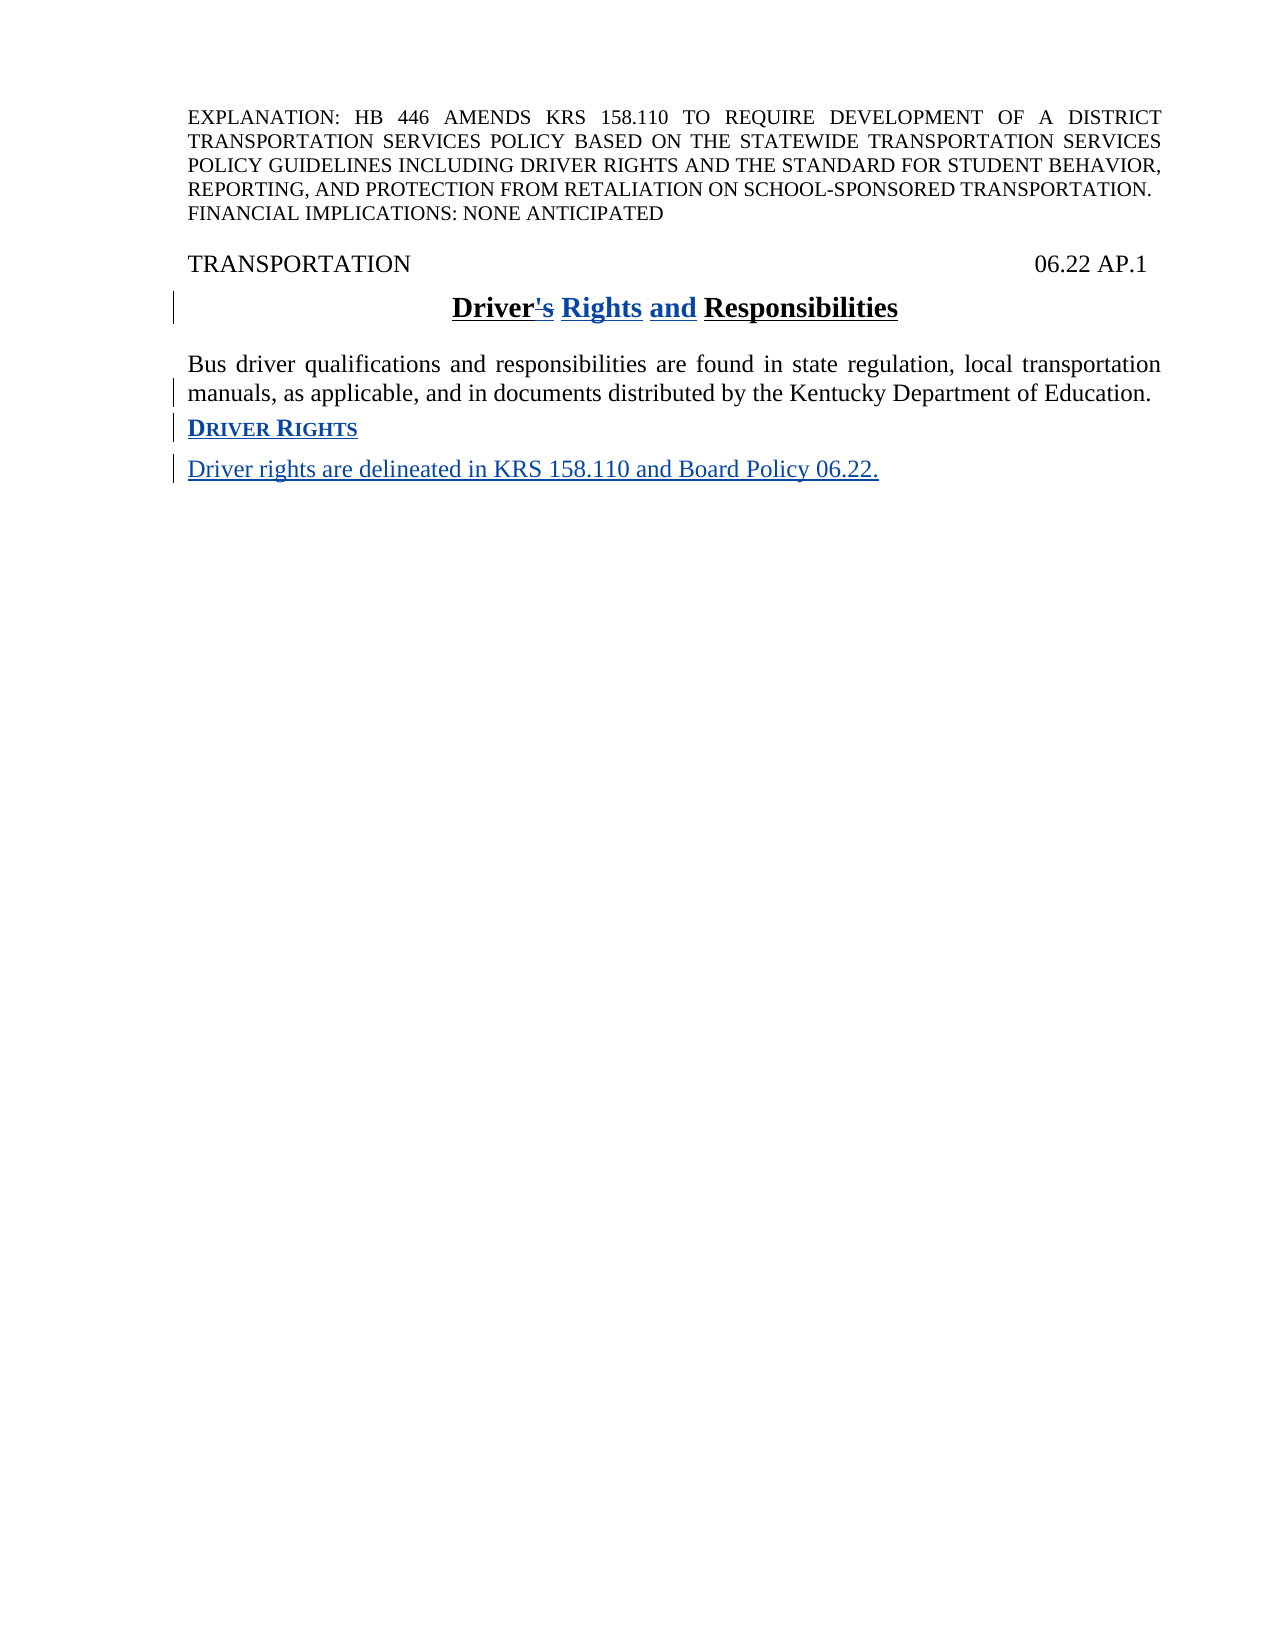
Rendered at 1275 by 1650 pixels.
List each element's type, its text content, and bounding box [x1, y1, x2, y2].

title Driver Responsibilities [187, 291, 1162, 324]
text financial implications: none anticipated [187, 201, 1162, 225]
subtitle TRANSPORTATION $06.22 AP.1 [187, 249, 1162, 278]
text explanation: HB 446 amends KRS 158.110 to require development of a district transportation services policy Based on the Statewide Transportation Services Policy Guidelines including driver rights and the standard for student behavior, reporting, and protection from RETALIATION on school-sponsored transportation. [187, 105, 1162, 201]
text Bus driver qualifications and responsibilities are found in state regulation, local transportation manuals, as applicable, and in documents distributed by the Kentucky Department of Education. [187, 349, 1162, 407]
